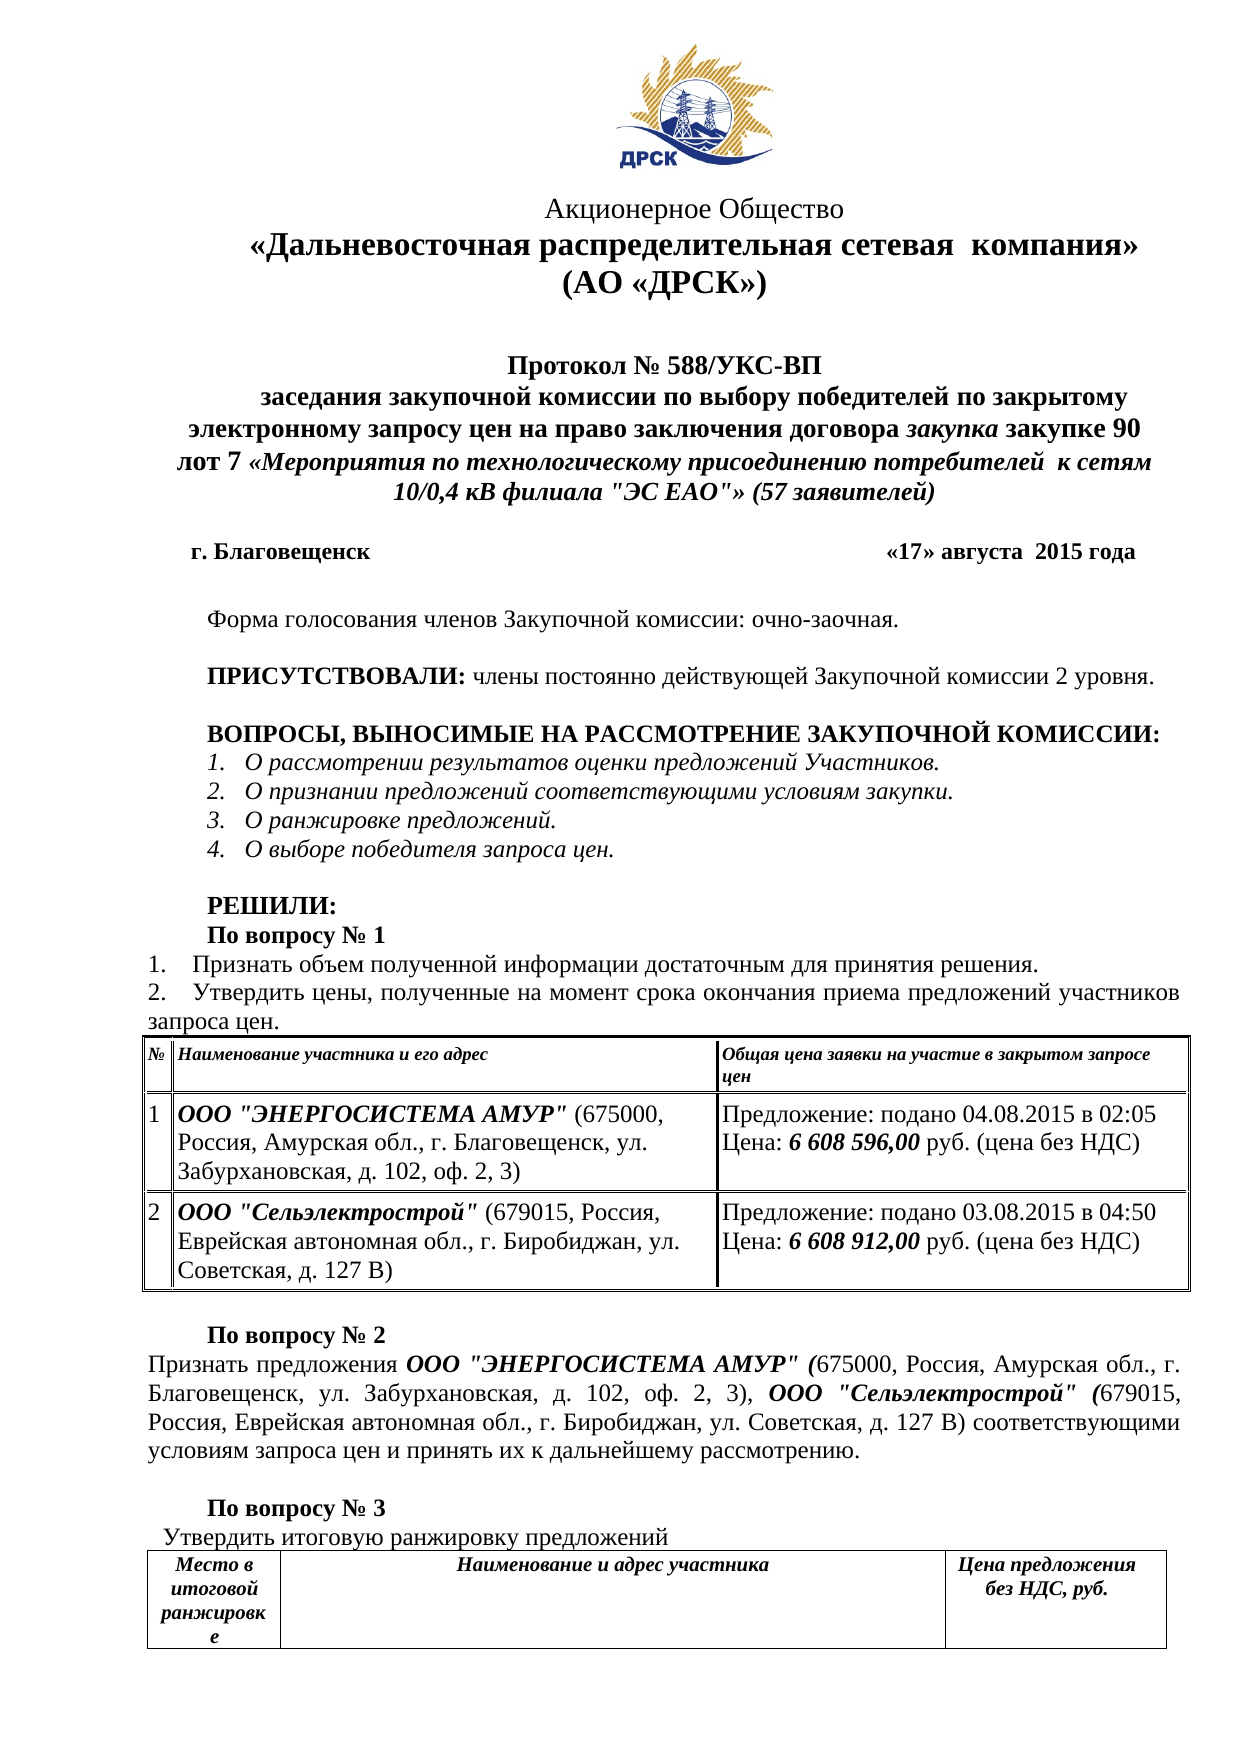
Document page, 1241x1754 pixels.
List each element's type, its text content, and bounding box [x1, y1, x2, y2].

list О признании предложений соответствующими условиям закупки. [207, 776, 1181, 805]
table_header Цена предложения без НДС, руб. [946, 1551, 1166, 1648]
list О рассмотрении результатов оценки предложений Участников. [207, 747, 1181, 776]
list Утвердить цены, полученные на момент срока окончания приема предложений участников запроса цен. [148, 977, 1181, 1035]
table_header Общая цена заявки на участие в закрытом запросе цен [717, 1038, 1188, 1091]
table_cell Предложение: подано 03.08.2015 в 04:50 Цена: 6 608 912,00 руб. (цена без НДС) [717, 1190, 1188, 1288]
table_header Наименование и адрес участника [281, 1551, 945, 1648]
table_cell ООО "Сельэлектрострой" (679015, Россия, Еврейская автономная обл., г. Биробиджан, ул. Советская, д. 127 В) [173, 1193, 717, 1288]
text ВОПРОСЫ, ВЫНОСИМЫЕ НА РАССМОТРЕНИЕ ЗАКУПОЧНОЙ КОМИССИИ: [148, 719, 1181, 747]
table_header Наименование участника и его адрес [173, 1038, 717, 1091]
table_header Место в итоговой ранжировке [148, 1551, 280, 1648]
list О выборе победителя запроса цен. [207, 834, 1181, 862]
text РЕШИЛИ: [148, 890, 1181, 920]
table_header «17» августа 2015 года [643, 537, 1149, 569]
list Протокол № 588/УКС-ВП [148, 349, 1181, 380]
table_header г. Благовещенск [179, 537, 643, 569]
table_header № [145, 1038, 173, 1091]
picture [614, 44, 774, 174]
text «Дальневосточная распределительная сетевая компания» (АО «ДРСК») [148, 224, 1181, 301]
text По вопросу № 1 [148, 920, 1181, 949]
text По вопросу № 2 [148, 1320, 1181, 1349]
text заседания закупочной комиссии по выбору победителей по закрытому электронному запросу цен на право заключения договора закупка закупке 90 [148, 380, 1181, 444]
table_cell 2 [145, 1190, 173, 1288]
text По вопросу № 3 [148, 1493, 1181, 1522]
table_cell Предложение: подано 04.08.2015 в 02:05 Цена: 6 608 596,00 руб. (цена без НДС) [717, 1091, 1189, 1189]
text ПРИСУТСТВОВАЛИ: члены постоянно действующей Закупочной комиссии 2 уровня. [148, 661, 1181, 690]
table_cell ООО "ЭНЕРГОСИСТЕМА АМУР" (675000, Россия, Амурская обл., г. Благовещенск, ул. Забурхановская, д. 102, оф. 2, 3) [174, 1094, 716, 1189]
text Акционерное Общество [148, 191, 1181, 224]
list Признать объем полученной информации достаточным для принятия решения. [148, 949, 1181, 977]
text Утвердить итоговую ранжировку предложений [162, 1522, 1181, 1550]
list лот 7 «Мероприятия по технологическому присоединению потребителей к сетям 10/0,4 кВ филиала "ЭС ЕАО"» (57 заявителей) [148, 444, 1181, 506]
text Признать предложения ООО "ЭНЕРГОСИСТЕМА АМУР" (675000, Россия, Амурская обл., г. Благовещенск, ул. Забурхановская, д. 102, оф. 2, 3), ООО "Сельэлектрострой" (679015, Россия, Еврейская автономная обл., г. Биробиджан, ул. Советская, д. 127 В) соответствующими условиям запроса цен и принять их к дальнейшему рассмотрению. [148, 1349, 1181, 1464]
list Форма голосования членов Закупочной комиссии: очно-заочная. [148, 604, 1181, 632]
list О ранжировке предложений. [207, 805, 1181, 834]
table_cell 1 [143, 1091, 173, 1189]
